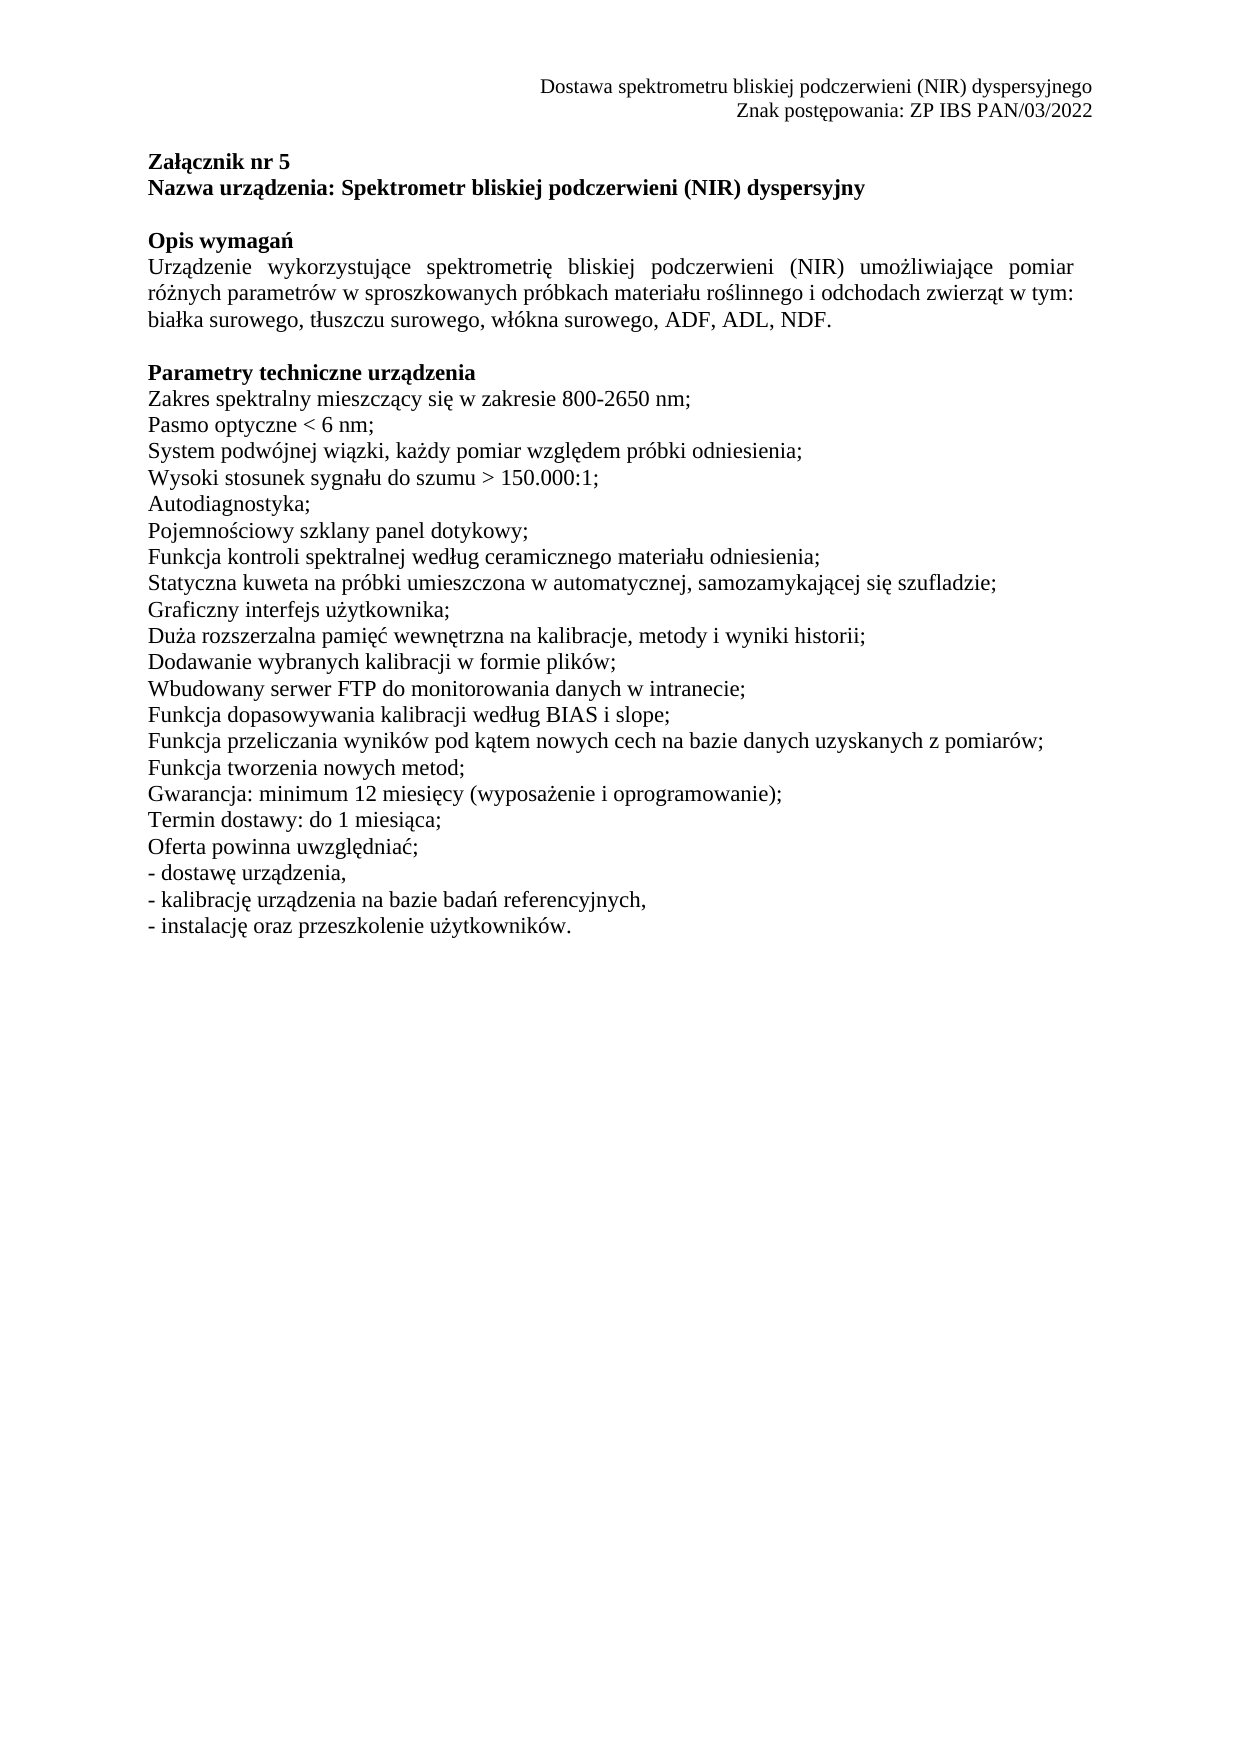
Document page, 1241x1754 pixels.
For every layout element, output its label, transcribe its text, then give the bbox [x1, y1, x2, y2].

text Funkcja dopasowywania kalibracji według BIAS i slope; [148, 701, 1075, 727]
text - dostawę urządzenia, [148, 859, 1075, 886]
text Pojemnościowy szklany panel dotykowy; [148, 517, 1075, 543]
text Wbudowany serwer FTP do monitorowania danych w intranecie; [148, 675, 1075, 701]
text - kalibrację urządzenia na bazie badań referencyjnych, [148, 886, 1075, 912]
text Oferta powinna uwzględniać; [148, 833, 1075, 859]
text Termin dostawy: do 1 miesiąca; [148, 807, 1075, 833]
text - instalację oraz przeszkolenie użytkowników. [148, 912, 1092, 938]
text Dodawanie wybranych kalibracji w formie plików; [148, 648, 1075, 675]
text Nazwa urządzenia: Spektrometr bliskiej podczerwieni (NIR) dyspersyjny [148, 174, 1075, 200]
text Statyczna kuweta na próbki umieszczona w automatycznej, samozamykającej się szufladzie; [148, 569, 1075, 596]
text Duża rozszerzalna pamięć wewnętrzna na kalibracje, metody i wyniki historii; [148, 622, 1075, 648]
text Funkcja kontroli spektralnej według ceramicznego materiału odniesienia; [148, 543, 1075, 569]
text Załącznik nr 5 [148, 148, 1075, 174]
text Autodiagnostyka; [148, 490, 1075, 517]
text Parametry techniczne urządzenia [148, 358, 1075, 385]
text Wysoki stosunek sygnału do szumu > 150.000:1; [148, 464, 1075, 490]
text Graficzny interfejs użytkownika; [148, 596, 1075, 622]
text Zakres spektralny mieszczący się w zakresie 800-2650 nm; [148, 385, 1075, 411]
text Opis wymagań [148, 227, 1092, 253]
text Funkcja tworzenia nowych metod; [148, 754, 1075, 780]
text Gwarancja: minimum 12 miesięcy (wyposażenie i oprogramowanie); [148, 780, 1075, 807]
text Funkcja przeliczania wyników pod kątem nowych cech na bazie danych uzyskanych z pomiarów; [148, 727, 1075, 754]
text Pasmo optyczne < 6 nm; [148, 411, 1075, 438]
text Urządzenie wykorzystujące spektrometrię bliskiej podczerwieni (NIR) umożliwiające pomiar różnych parametrów w sproszkowanych próbkach materiału roślinnego i odchodach zwierząt w tym: białka surowego, tłuszczu surowego, włókna surowego, ADF, ADL, NDF. [148, 253, 1075, 332]
text System podwójnej wiązki, każdy pomiar względem próbki odniesienia; [148, 438, 1075, 464]
